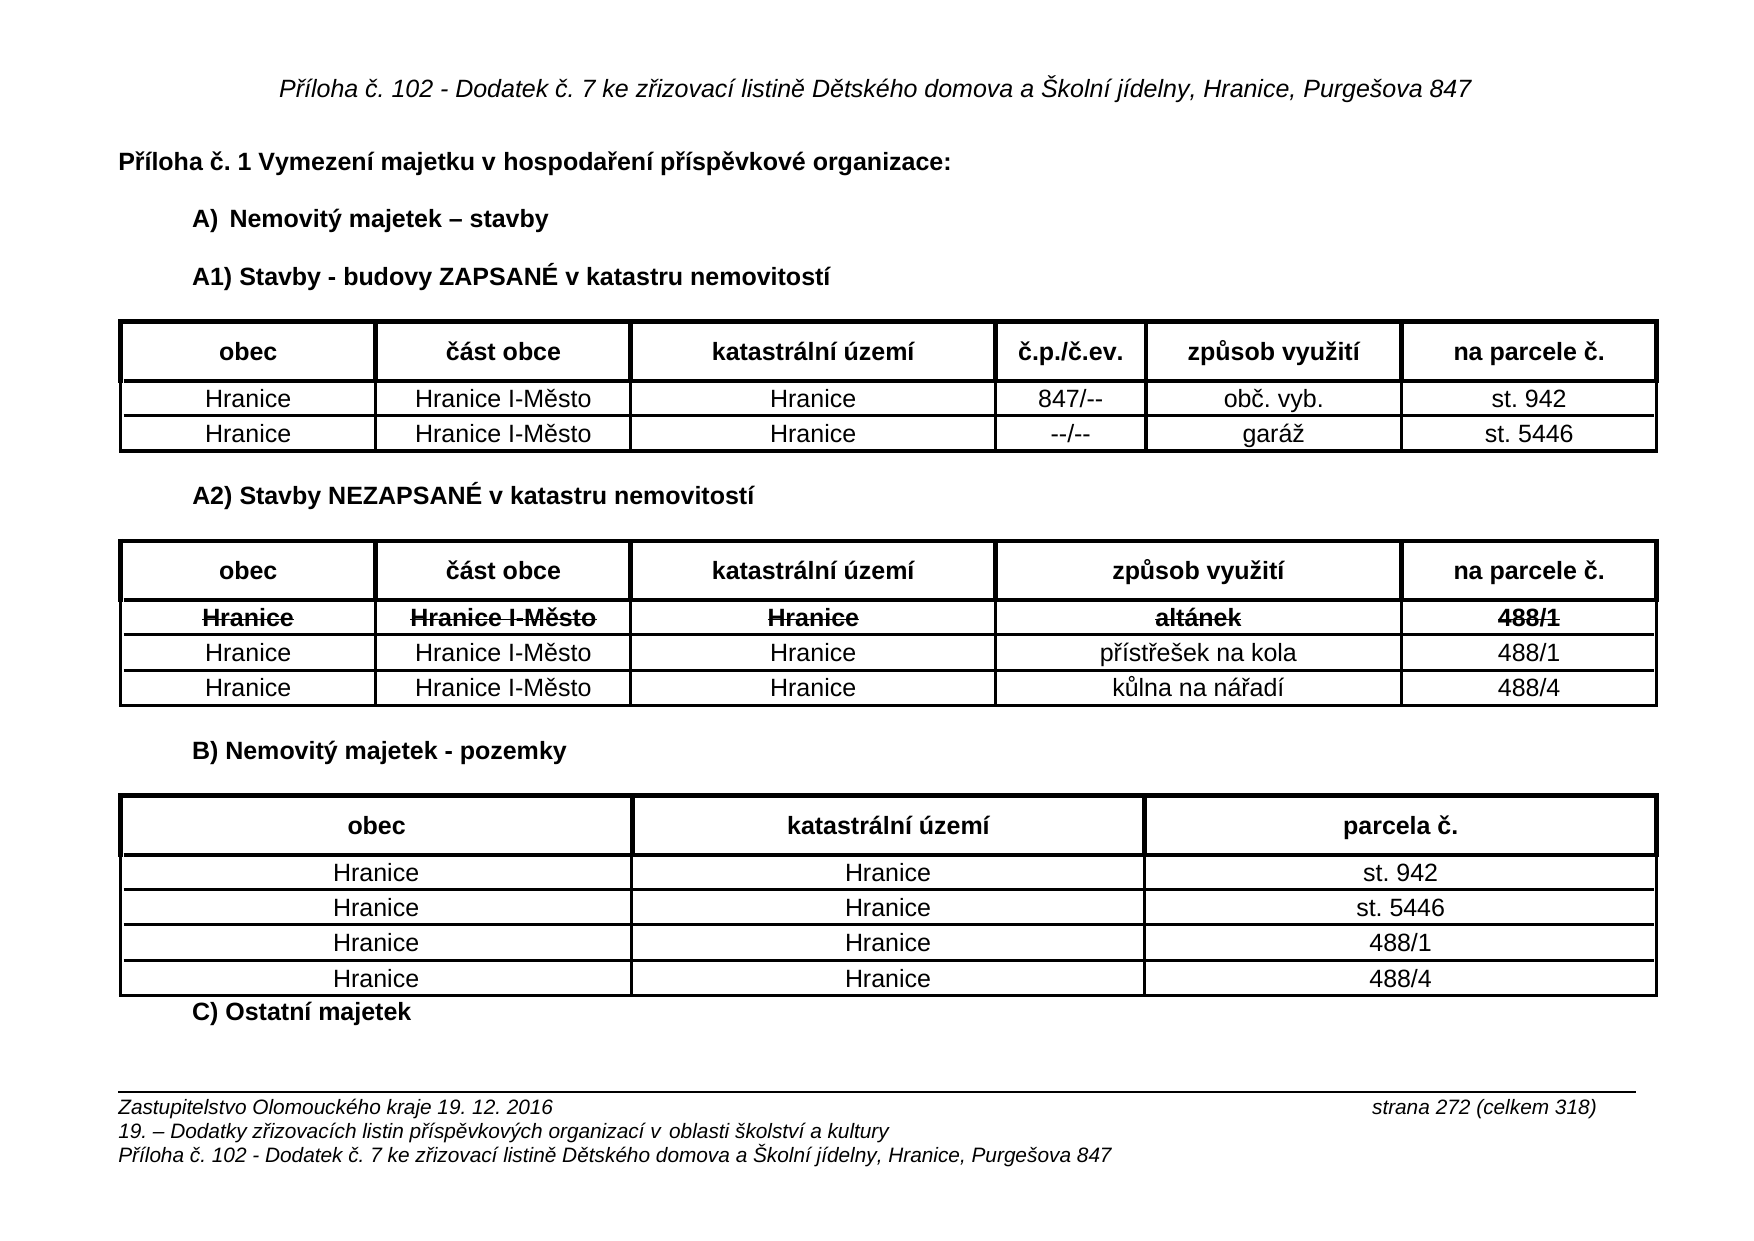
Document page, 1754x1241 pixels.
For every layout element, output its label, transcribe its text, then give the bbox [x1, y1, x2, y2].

table_cell 847/-- [997, 383, 1144, 414]
text A2) Stavby NEZAPSANÉ v katastru nemovitostí [118, 481, 1636, 510]
table_cell st. 942 [1146, 857, 1655, 888]
table_cell st. 942 [1403, 383, 1655, 414]
table_cell Hranice [633, 926, 1143, 959]
table_header katastrální území [633, 543, 993, 598]
table_cell Hranice [632, 602, 994, 633]
table_header na parcele č. [1404, 324, 1654, 378]
table_cell Hranice [633, 857, 1143, 888]
table_header katastrální území [633, 324, 993, 378]
table_cell st. 5446 [1146, 888, 1655, 923]
table_cell Hranice [122, 599, 374, 633]
table_cell 488/4 [1403, 669, 1655, 704]
text A1) Stavby - budovy ZAPSANÉ v katastru nemovitostí [118, 262, 1636, 291]
table_cell Hranice [632, 636, 994, 668]
table_cell Hranice [122, 888, 630, 923]
table_header způsob využití [1148, 324, 1399, 378]
table_cell Hranice [122, 633, 374, 668]
table_cell Hranice I-Město [377, 636, 629, 668]
text C) Ostatní majetek [118, 997, 1636, 1026]
table_header č.p./č.ev. [998, 324, 1144, 378]
table_cell Hranice [632, 672, 994, 704]
text B) Nemovitý majetek - pozemky [118, 736, 1636, 764]
table_cell Hranice [122, 380, 374, 414]
table_cell 488/1 [1403, 602, 1655, 633]
table_cell Hranice [122, 959, 630, 994]
table_header katastrální území [635, 798, 1142, 852]
table_cell obč. vyb. [1148, 383, 1400, 414]
table_cell kůlna na nářadí [997, 672, 1400, 704]
table_cell Hranice [122, 414, 374, 449]
table_cell Hranice [632, 383, 994, 414]
table_cell přístřešek na kola [997, 636, 1400, 668]
table_header parcela č. [1147, 798, 1654, 852]
list Nemovitý majetek – stavby [192, 204, 1636, 233]
table_cell Hranice I-Město [377, 383, 629, 414]
table_cell Hranice [122, 854, 630, 888]
table_cell Hranice [633, 891, 1143, 923]
table_cell 488/1 [1403, 633, 1655, 668]
table_header část obce [378, 543, 628, 598]
table_cell Hranice [633, 962, 1143, 994]
table_cell st. 5446 [1403, 414, 1655, 449]
table_cell Hranice [632, 417, 994, 449]
table_header na parcele č. [1404, 543, 1654, 598]
table_header část obce [378, 324, 628, 378]
table_cell garáž [1148, 417, 1400, 449]
table_cell altánek [997, 602, 1400, 633]
table_cell Hranice I-Město [377, 602, 629, 633]
table_header způsob využití [998, 543, 1399, 598]
table_cell 488/1 [1146, 923, 1655, 959]
table_header obec [123, 324, 373, 378]
table_cell Hranice [122, 923, 630, 959]
table_cell Hranice I-Město [377, 672, 629, 704]
table_cell 488/4 [1146, 959, 1655, 994]
table_cell Hranice I-Město [377, 417, 629, 449]
text Příloha č. 1 Vymezení majetku v hospodaření příspěvkové organizace: [118, 147, 1636, 176]
table_header obec [123, 798, 630, 852]
table_header obec [123, 543, 373, 598]
table_cell Hranice [122, 669, 374, 704]
table_cell --/-- [997, 417, 1144, 449]
